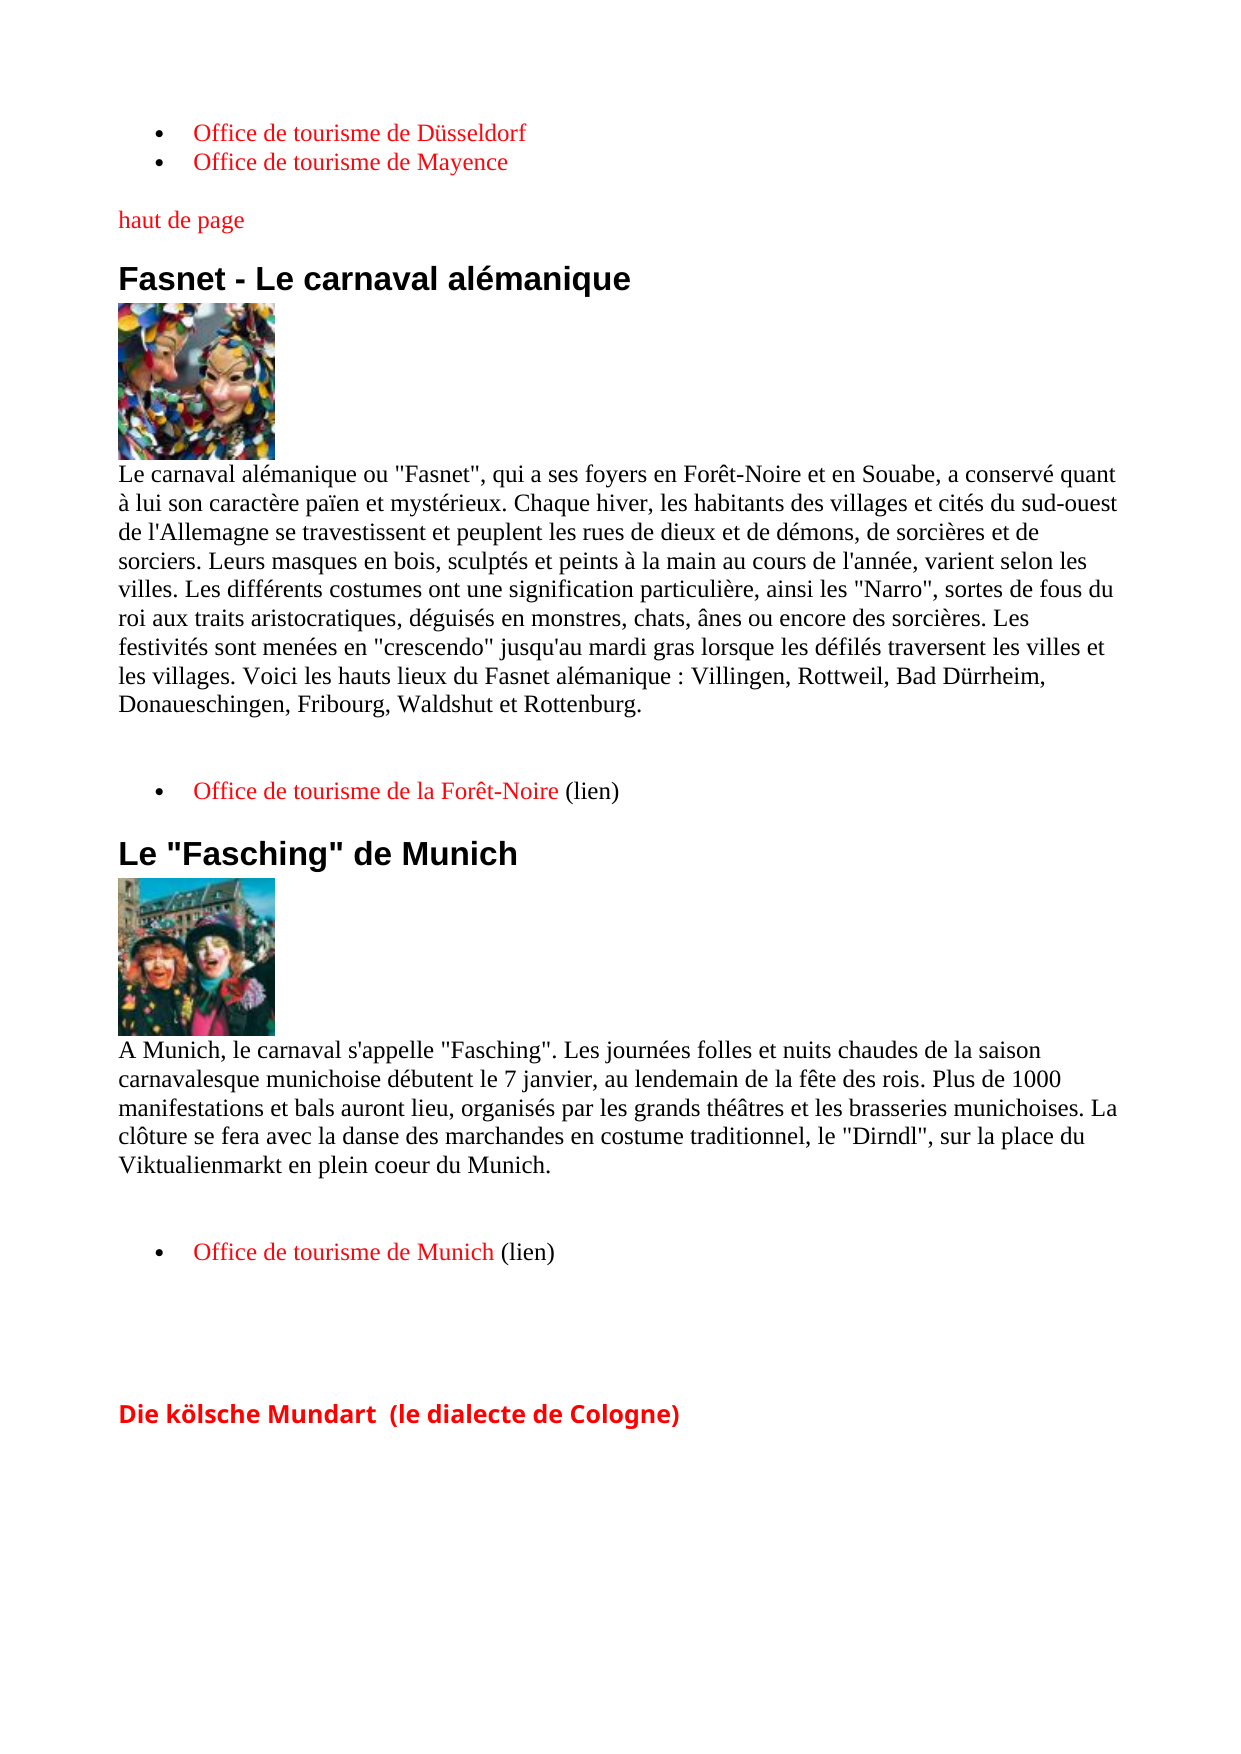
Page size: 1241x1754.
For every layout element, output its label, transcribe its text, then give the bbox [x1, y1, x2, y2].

subtitle Fasnet - Le carnaval alémanique [118, 258, 1122, 297]
subtitle Die kölsche Mundart (le dialecte de Cologne) [118, 1397, 1122, 1431]
text A Munich, le carnaval s'appelle "Fasching". Les journées folles et nuits chaudes de la saison carnavalesque munichoise débutent le 7 janvier, au lendemain de la fête des rois. Plus de 1000 manifestations et bals auront lieu, organisés par les grands théâtres et les brasseries munichoises. La clôture se fera avec la danse des marchandes en costume traditionnel, le "Dirndl", sur la place du Viktualienmarkt en plein coeur du Munich. [118, 1035, 1122, 1179]
text Le carnaval alémanique ou "Fasnet", qui a ses foyers en Forêt-Noire et en Souabe, a conservé quant à lui son caractère païen et mystérieux. Chaque hiver, les habitants des villages et cités du sud-ouest de l'Allemagne se travestissent et peuplent les rues de dieux et de démons, de sorcières et de sorciers. Leurs masques en bois, sculptés et peints à la main au cours de l'année, varient selon les villes. Les différents costumes ont une signification particulière, ainsi les "Narro", sortes de fous du roi aux traits aristocratiques, déguisés en monstres, chats, ânes ou encore des sorcières. Les festivités sont menées en "crescendo" jusqu'au mardi gras lorsque les défilés traversent les villes et les villages. Voici les hauts lieux du Fasnet alémanique : Villingen, Rottweil, Bad Dürrheim, Donaueschingen, Fribourg, Waldshut et Rottenburg. [118, 459, 1122, 718]
list Office de tourisme de Düsseldorf [156, 118, 1122, 147]
list Office de tourisme de la Forêt-Noire (lien) [156, 776, 1122, 805]
picture [118, 878, 275, 1036]
list Office de tourisme de Munich (lien) [156, 1237, 1122, 1266]
picture [118, 303, 275, 460]
list Office de tourisme de Mayence [156, 147, 1122, 176]
subtitle Le "Fasching" de Munich [118, 834, 1122, 873]
text haut de page [118, 205, 1122, 233]
